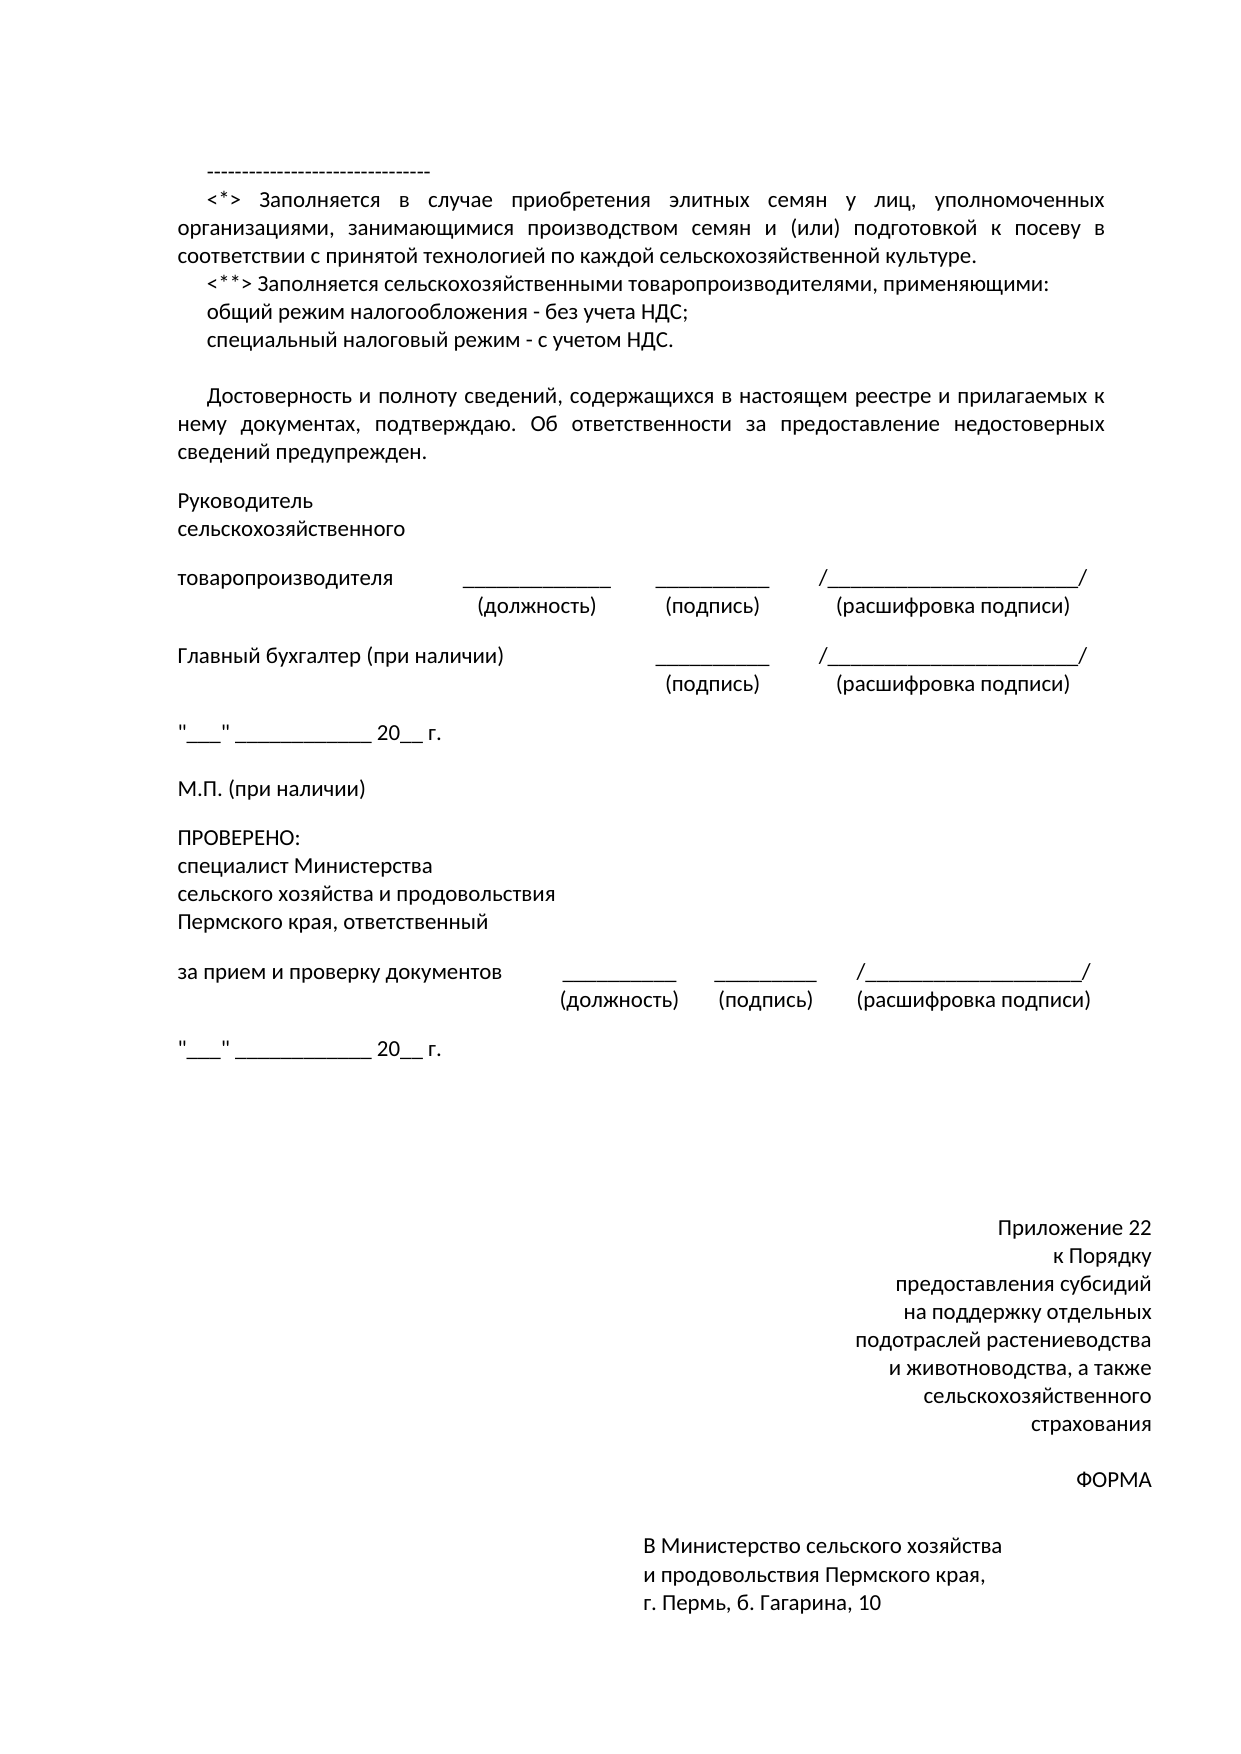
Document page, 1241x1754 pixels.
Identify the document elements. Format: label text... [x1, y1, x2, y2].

text на поддержку отдельных [177, 1297, 1152, 1325]
text Приложение 22 [177, 1213, 1152, 1241]
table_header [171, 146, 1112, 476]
text сельскохозяйственного [177, 1381, 1152, 1409]
text страхования [177, 1409, 1152, 1437]
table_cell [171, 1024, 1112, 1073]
text и животноводства, а также [177, 1353, 1152, 1381]
text предоставления субсидий [177, 1269, 1152, 1297]
text подотраслей растениеводства [177, 1325, 1152, 1353]
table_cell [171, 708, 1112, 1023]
text к Порядку [177, 1241, 1152, 1269]
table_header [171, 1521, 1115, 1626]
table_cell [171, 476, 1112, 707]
text ФОРМА [177, 1465, 1152, 1493]
